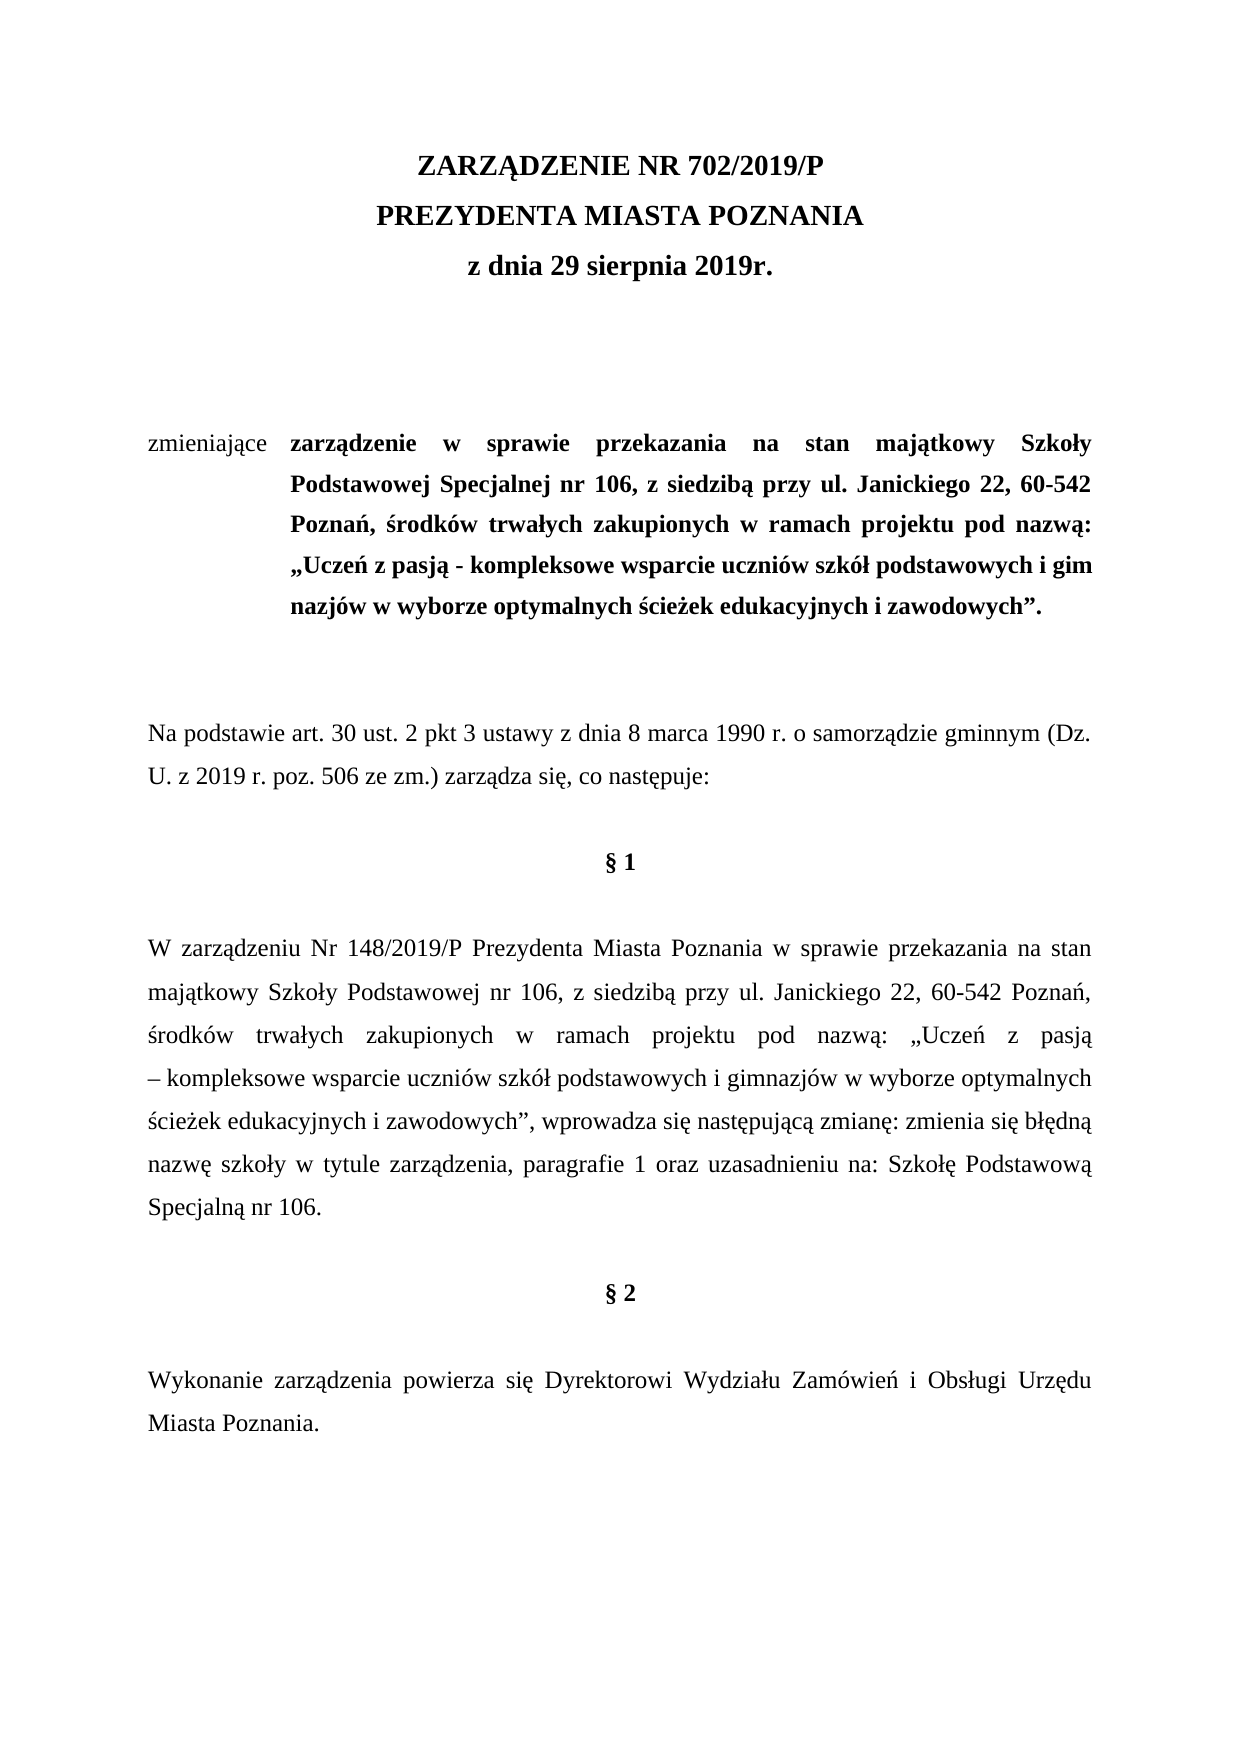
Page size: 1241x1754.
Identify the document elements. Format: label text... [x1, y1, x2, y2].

text W zarządzeniu Nr 148/2019/P Prezydenta Miasta Poznania w sprawie przekazania na stan majątkowy Szkoły Podstawowej nr 106, z siedzibą przy ul. Janickiego 22, 60-542 Poznań, środków trwałych zakupionych w ramach projektu pod nazwą: „Uczeń z pasją – kompleksowe wsparcie uczniów szkół podstawowych i gimnazjów w wyborze optymalnych ścieżek edukacyjnych i zawodowych”, wprowadza się następującą zmianę: zmienia się błędną nazwę szkoły w tytule zarządzenia, paragrafie 1 oraz uzasadnieniu na: Szkołę Podstawową Specjalną nr 106. [148, 933, 1093, 1221]
subtitle ZARZĄDZENIE NR [148, 148, 1093, 181]
text § 2 [148, 1278, 1093, 1307]
text § 1 [148, 847, 1093, 876]
table_header zarządzenie w sprawie przekazania na stan majątkowy Szkoły Podstawowej Specjalnej nr 106, z siedzibą przy ul. Janickiego 22, 60-542 Poznań, środków trwałych zakupionych w ramach projektu pod nazwą: „Uczeń z pasją - kompleksowe wsparcie uczniów szkół podstawowych i gimnazjów w wyborze optymalnych ścieżek edukacyjnych i zawodowych”. [279, 428, 1104, 632]
text Na podstawie art. 30 ust. 2 pkt 3 ustawy z dnia 8 marca 1990 r. o samorządzie gminnym (Dz. U. z 2019 r. poz. 506 ze zm.) zarządza się, co następuje: [148, 718, 1093, 790]
table_header zmieniające [136, 428, 279, 632]
text Wykonanie zarządzenia powierza się Dyrektorowi Wydziału Zamówień i Obsługi Urzędu Miasta Poznania. [148, 1365, 1093, 1437]
subtitle PREZYDENTA MIASTA POZNANIA [148, 198, 1093, 231]
text z dnia 29 sierpnia 2019r. [148, 248, 1093, 282]
